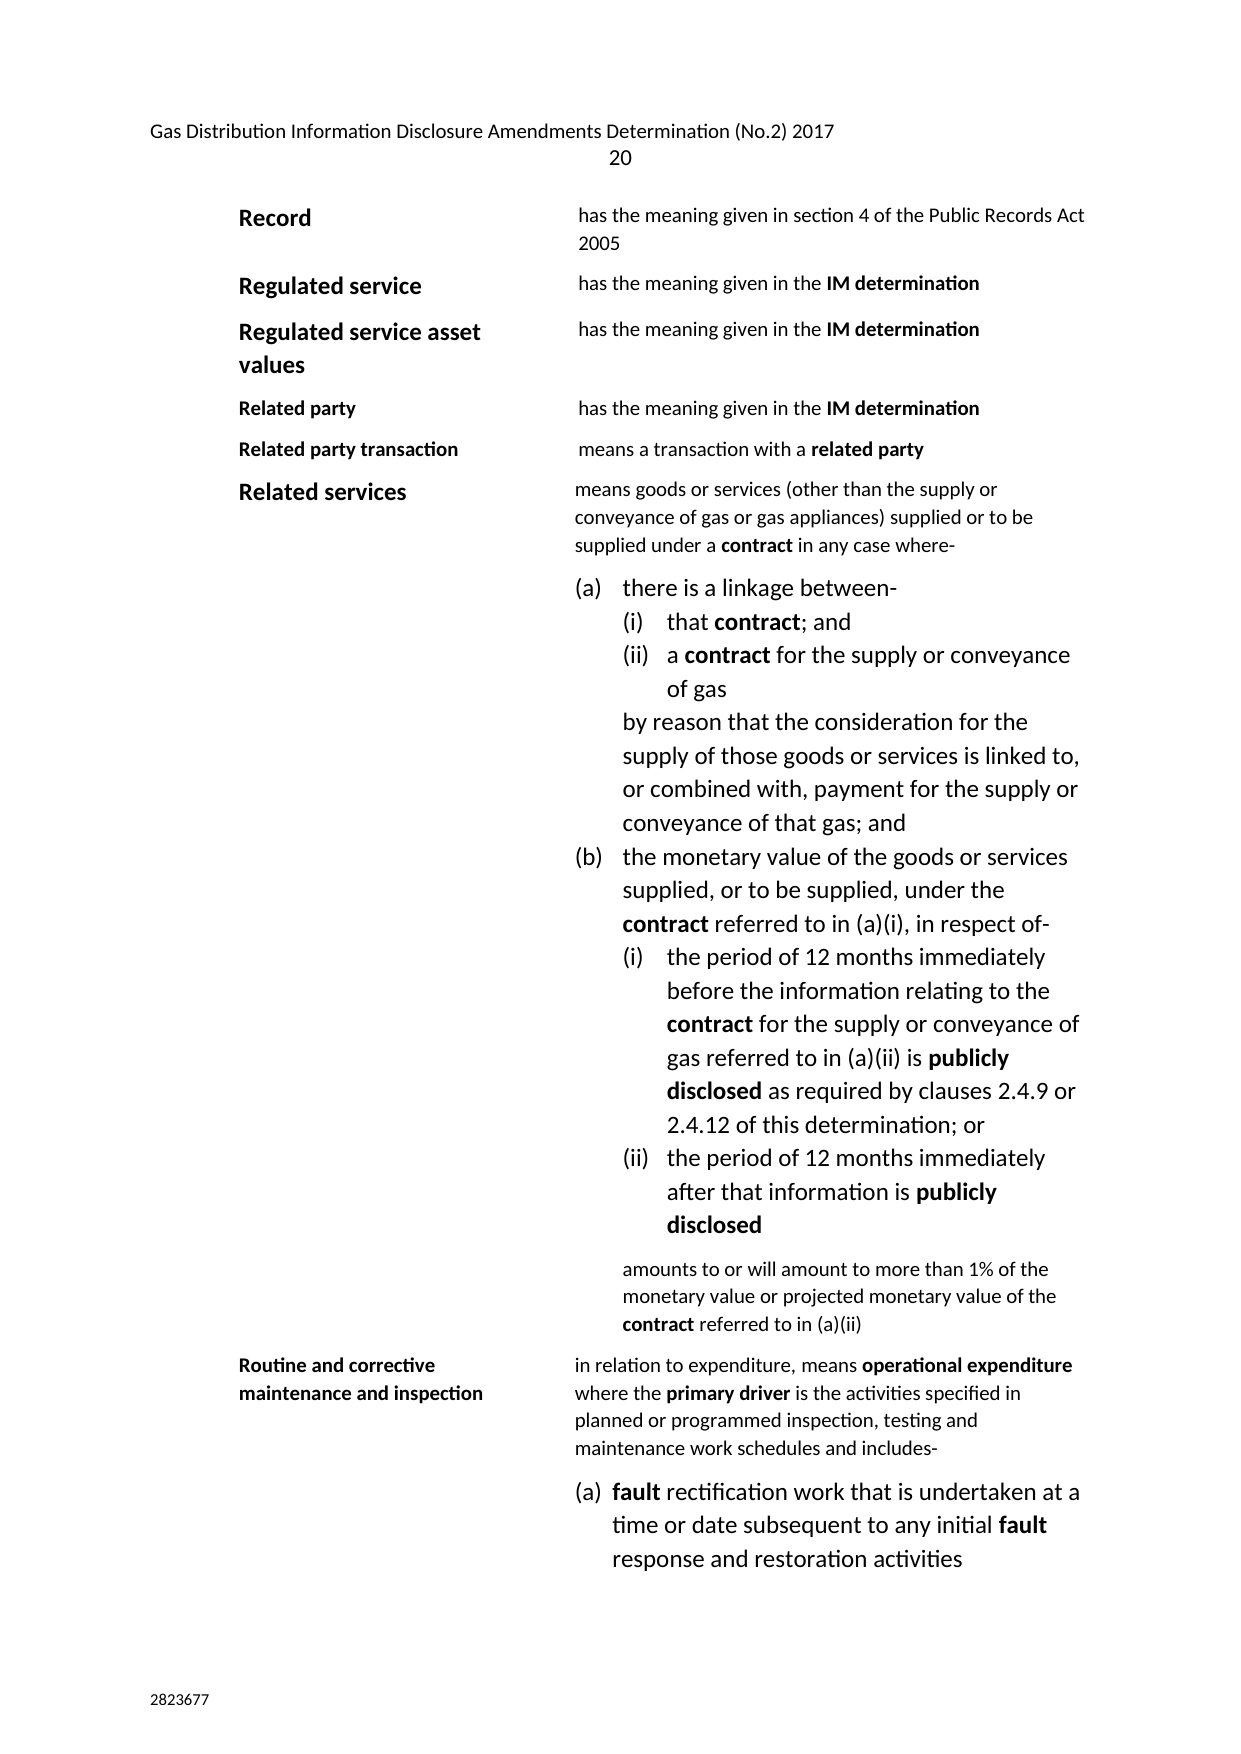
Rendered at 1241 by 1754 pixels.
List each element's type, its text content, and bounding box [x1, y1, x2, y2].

table_cell Regulated service [228, 270, 563, 316]
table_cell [228, 1352, 563, 1589]
table_cell has the meaning given in section 4 of the Public Records Act 2005 [563, 202, 1102, 270]
table_cell means a transaction with a related party [563, 436, 1102, 476]
table_cell Related services [228, 476, 563, 1352]
table_cell has the meaning given in the IM determination [563, 396, 1102, 436]
table_cell means goods or services (other than the supply or conveyance of gas or gas appliances) supplied or to be supplied under a contract in any case where- there is a linkage between- that contract; and a contract for the supply or conveyance of gas by reason that the consideration for the supply of those goods or services is linked to, or combined with, payment for the supply or conveyance of that gas; and the monetary value of the goods or services supplied, or to be supplied, under the contract referred to in (a)(i), in respect of- the period of 12 months immediately before the information relating to the contract for the supply or conveyance of gas referred to in (a)(ii) is publicly disclosed as required by clauses 2.4.9 or 2.4.12 of this determination; or the period of 12 months immediately after that information is publicly disclosed amounts to or will amount to more than 1% of the monetary value or projected monetary value of the contract referred to in (a)(ii) [563, 476, 1102, 1352]
table_cell Record [228, 202, 563, 270]
table_cell Related party [228, 396, 563, 436]
table_cell Related party transaction [228, 436, 563, 476]
table_cell has the meaning given in the IM determination [563, 270, 1102, 316]
table_cell has the meaning given in the IM determination [563, 316, 1102, 396]
table_cell Regulated service asset values [228, 316, 563, 396]
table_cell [563, 1352, 1102, 1589]
